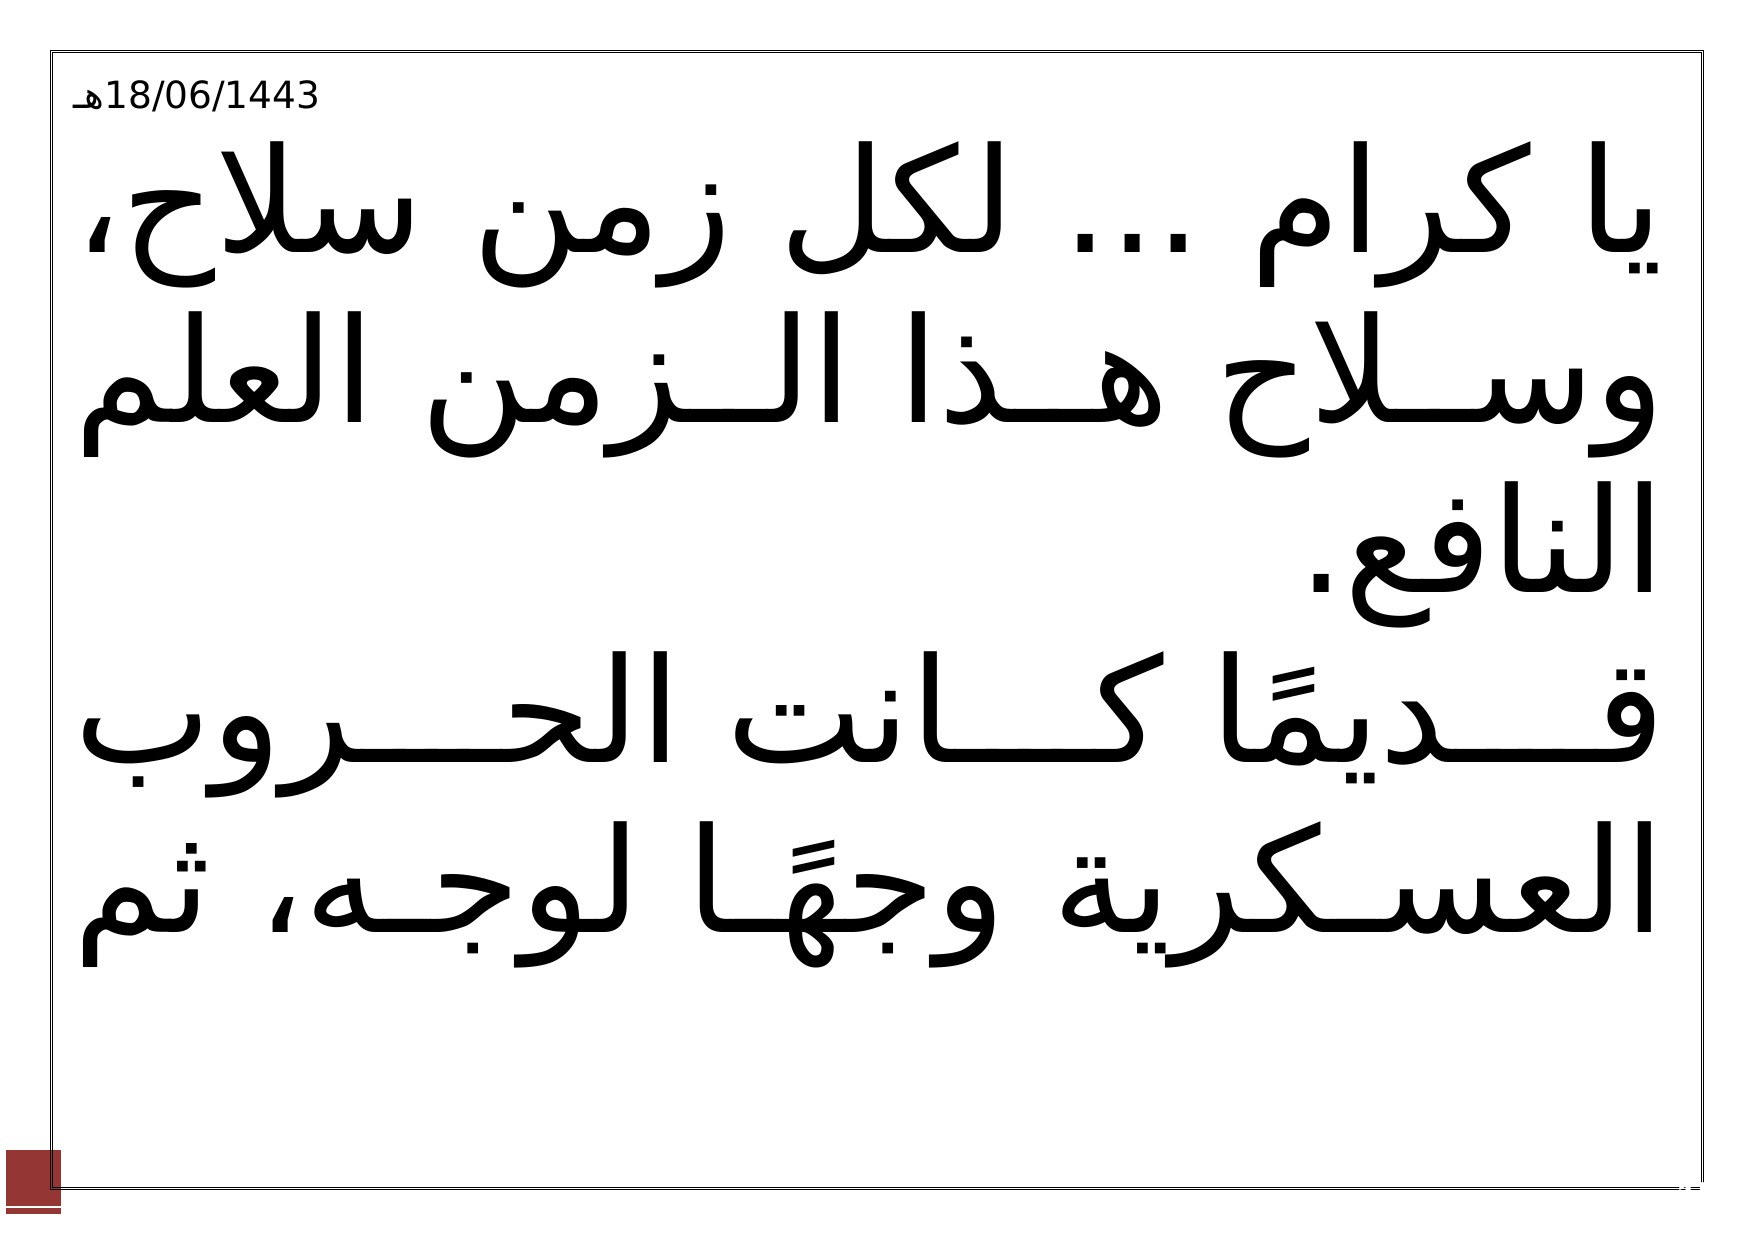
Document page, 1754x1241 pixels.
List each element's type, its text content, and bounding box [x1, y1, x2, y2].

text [74, 627, 1665, 966]
text يا كرام ... لكل زمن سلاح، وسلاح هذا الزمن العلم النافع. [74, 117, 1665, 627]
